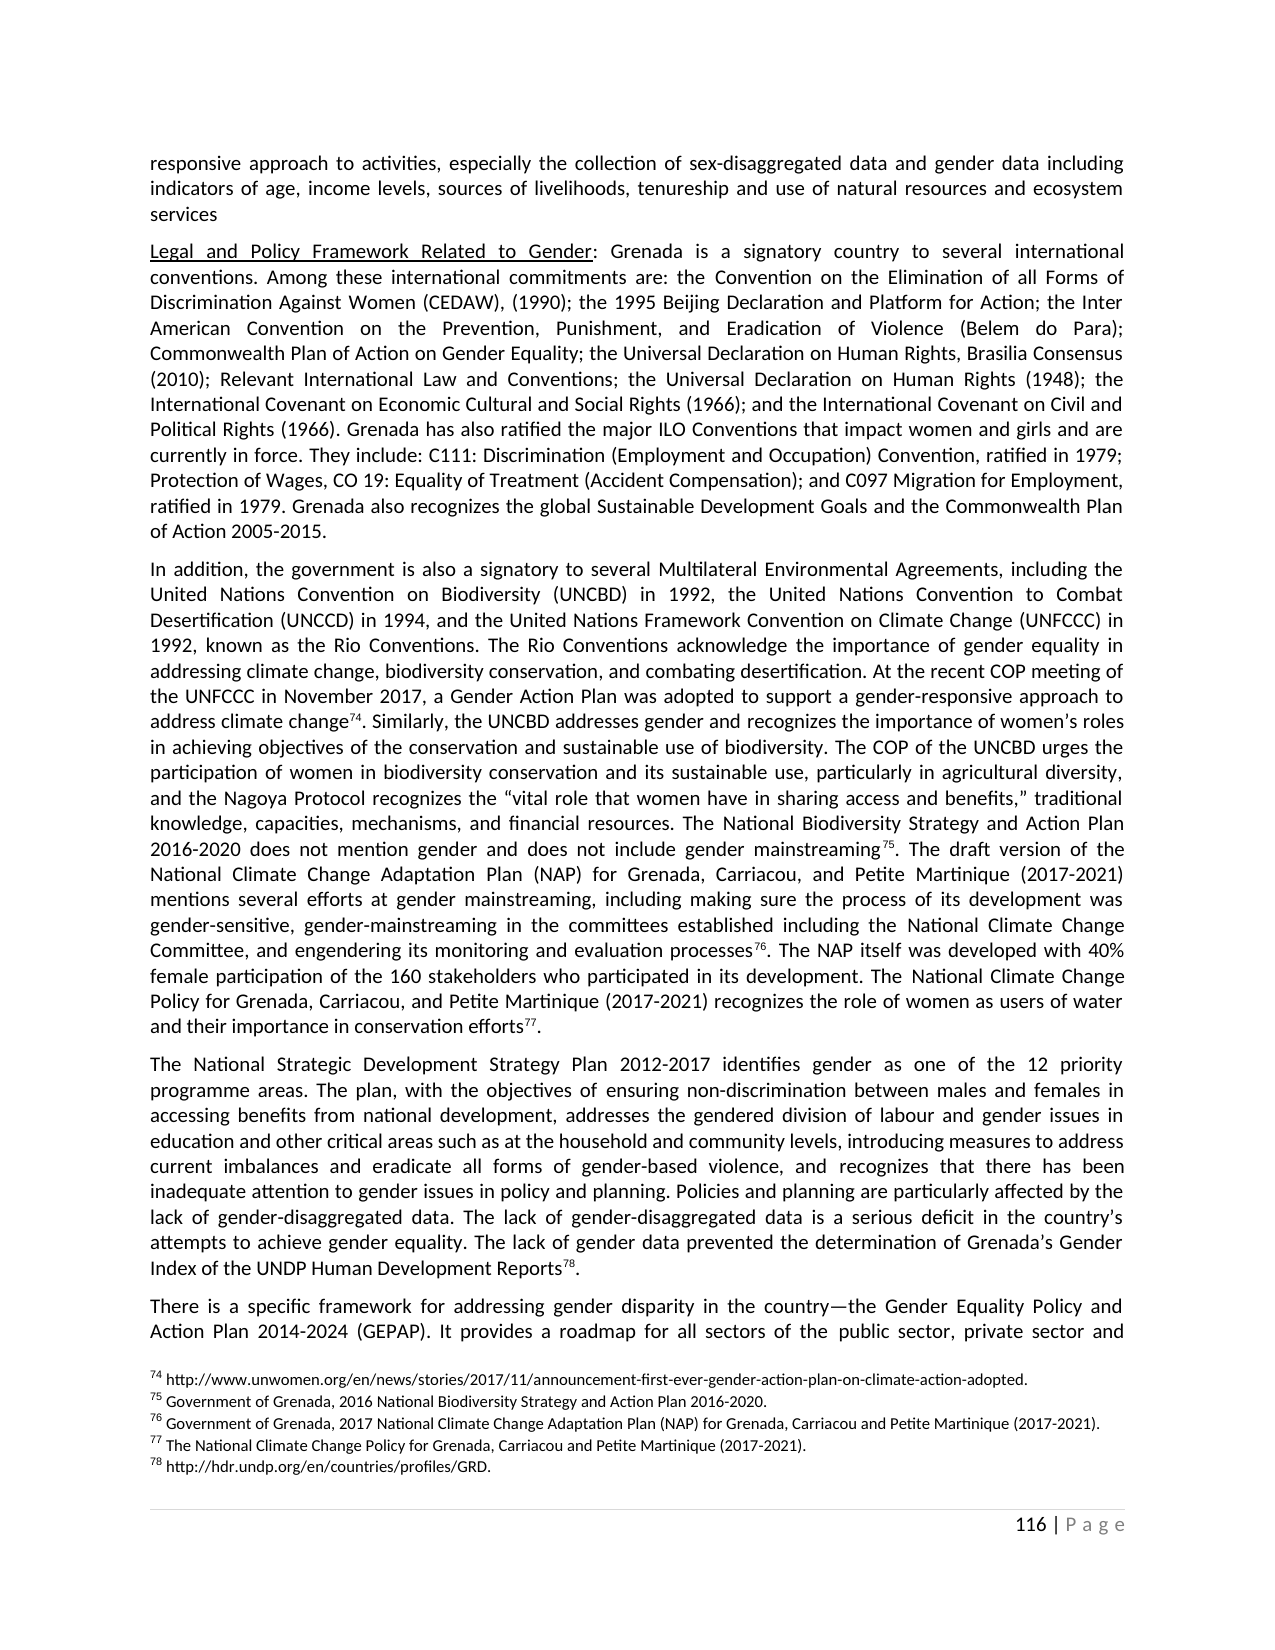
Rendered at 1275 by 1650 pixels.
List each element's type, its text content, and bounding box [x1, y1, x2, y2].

text In addition, the government is also a signatory to several Multilateral Environmental Agreements, including the United Nations Convention on Biodiversity (UNCBD) in 1992, the United Nations Convention to Combat Desertification (UNCCD) in 1994, and the United Nations Framework Convention on Climate Change (UNFCCC) in 1992, known as the Rio Conventions. The Rio Conventions acknowledge the importance of gender equality in addressing climate change, biodiversity conservation, and combating desertification. At the recent COP meeting of the UNFCCC in November 2017, a Gender Action Plan was adopted to support a gender-responsive approach to address climate change. Similarly, the UNCBD addresses gender and recognizes the importance of women’s roles in achieving objectives of the conservation and sustainable use of biodiversity. The COP of the UNCBD urges the participation of women in biodiversity conservation and its sustainable use, particularly in agricultural diversity, and the Nagoya Protocol recognizes the “vital role that women have in sharing access and benefits,” traditional knowledge, capacities, mechanisms, and financial resources. The National Biodiversity Strategy and Action Plan 2016-2020 does not mention gender and does not include gender mainstreaming. The draft version of the National Climate Change Adaptation Plan (NAP) for Grenada, Carriacou, and Petite Martinique (2017-2021) mentions several efforts at gender mainstreaming, including making sure the process of its development was gender-sensitive, gender-mainstreaming in the committees established including the National Climate Change Committee, and engendering its monitoring and evaluation processes. The NAP itself was developed with 40% female participation of the 160 stakeholders who participated in its development. The National Climate Change Policy for Grenada, Carriacou, and Petite Martinique (2017-2021) recognizes the role of women as users of water and their importance in conservation efforts. [150, 556, 1125, 1039]
text Legal and Policy Framework Related to Gender: Grenada is a signatory country to several international conventions. Among these international commitments are: the Convention on the Elimination of all Forms of Discrimination Against Women (CEDAW), (1990); the 1995 Beijing Declaration and Platform for Action; the Inter American Convention on the Prevention, Punishment, and Eradication of Violence (Belem do Para); Commonwealth Plan of Action on Gender Equality; the Universal Declaration on Human Rights, Brasilia Consensus (2010); Relevant International Law and Conventions; the Universal Declaration on Human Rights (1948); the International Covenant on Economic Cultural and Social Rights (1966); and the International Covenant on Civil and Political Rights (1966). Grenada has also ratified the major ILO Conventions that impact women and girls and are currently in force. They include: C111: Discrimination (Employment and Occupation) Convention, ratified in 1979; Protection of Wages, CO 19: Equality of Treatment (Accident Compensation); and C097 Migration for Employment, ratified in 1979. Grenada also recognizes the global Sustainable Development Goals and the Commonwealth Plan of Action 2005-2015. [150, 340, 1125, 544]
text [150, 1293, 1125, 1344]
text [150, 150, 1125, 226]
text The National Strategic Development Strategy Plan 2012-2017 identifies gender as one of the 12 priority programme areas. The plan, with the objectives of ensuring non-discrimination between males and females in accessing benefits from national development, addresses the gendered division of labour and gender issues in education and other critical areas such as at the household and community levels, introducing measures to address current imbalances and eradicate all forms of gender-based violence, and recognizes that there has been inadequate attention to gender issues in policy and planning. Policies and planning are particularly affected by the lack of gender-disaggregated data. The lack of gender-disaggregated data is a serious deficit in the country’s attempts to achieve gender equality. The lack of gender data prevented the determination of Grenada’s Gender Index of the UNDP Human Development Reports. [150, 1052, 1125, 1280]
